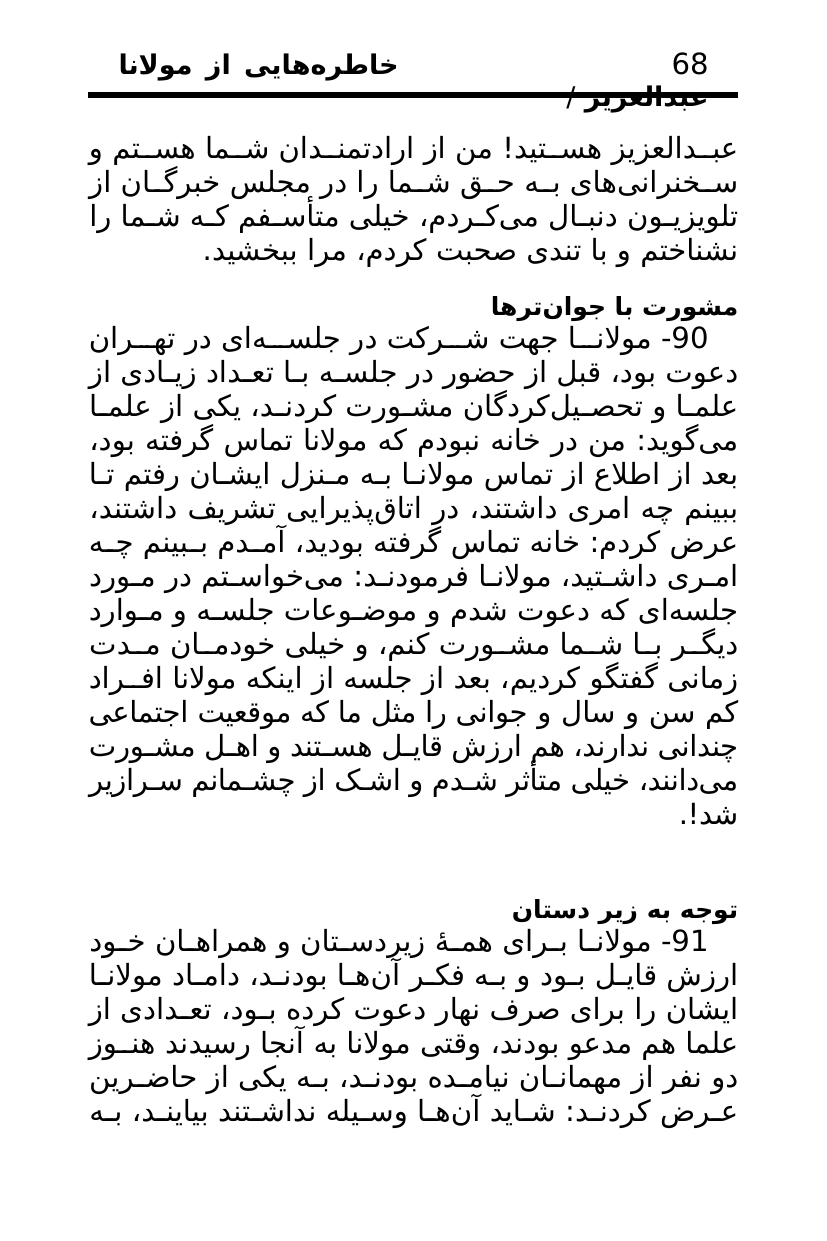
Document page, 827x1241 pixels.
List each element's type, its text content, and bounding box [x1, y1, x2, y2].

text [89, 132, 738, 267]
text مشورت با جوان‌ترها [89, 292, 738, 322]
text توجه به زیر دستان [89, 896, 738, 925]
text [89, 925, 738, 1128]
text 90- مولانا جهت شرکت در جلسه‌ای در تهران دعوت بود، قبل از حضور در جلسه با تعداد زیادی از علما و تحصیل‌کردگان مشورت کردند، یکی از علما می‌گوید: من در خانه نبودم که مولانا تماس گرفته بود، بعد از اطلاع از تماس مولانا به منزل ایشان رفتم تا ببینم چه امری داشتند، در اتاق‌پذیرایی تشریف داشتند، عرض کردم: خانه تماس گرفته بودید، آمدم ببینم چه امری داشتید، مولانا فرمودند: می‌خواستم در مورد جلسه‌ای که دعوت شدم و موضوعات جلسه و موارد دیگر با شما مشورت کنم، و خیلی خودمان مدت زمانی گفتگو کردیم، بعد از جلسه از اینکه مولانا افراد کم سن و سال و جوانی را مثل ما که موقعیت اجتماعی چندانی ندارند، هم ارزش قایل هستند و اهل مشورت می‌دانند، خیلی متأثر شدم و اشک از چشمانم سرازیر شد!. [89, 322, 738, 831]
